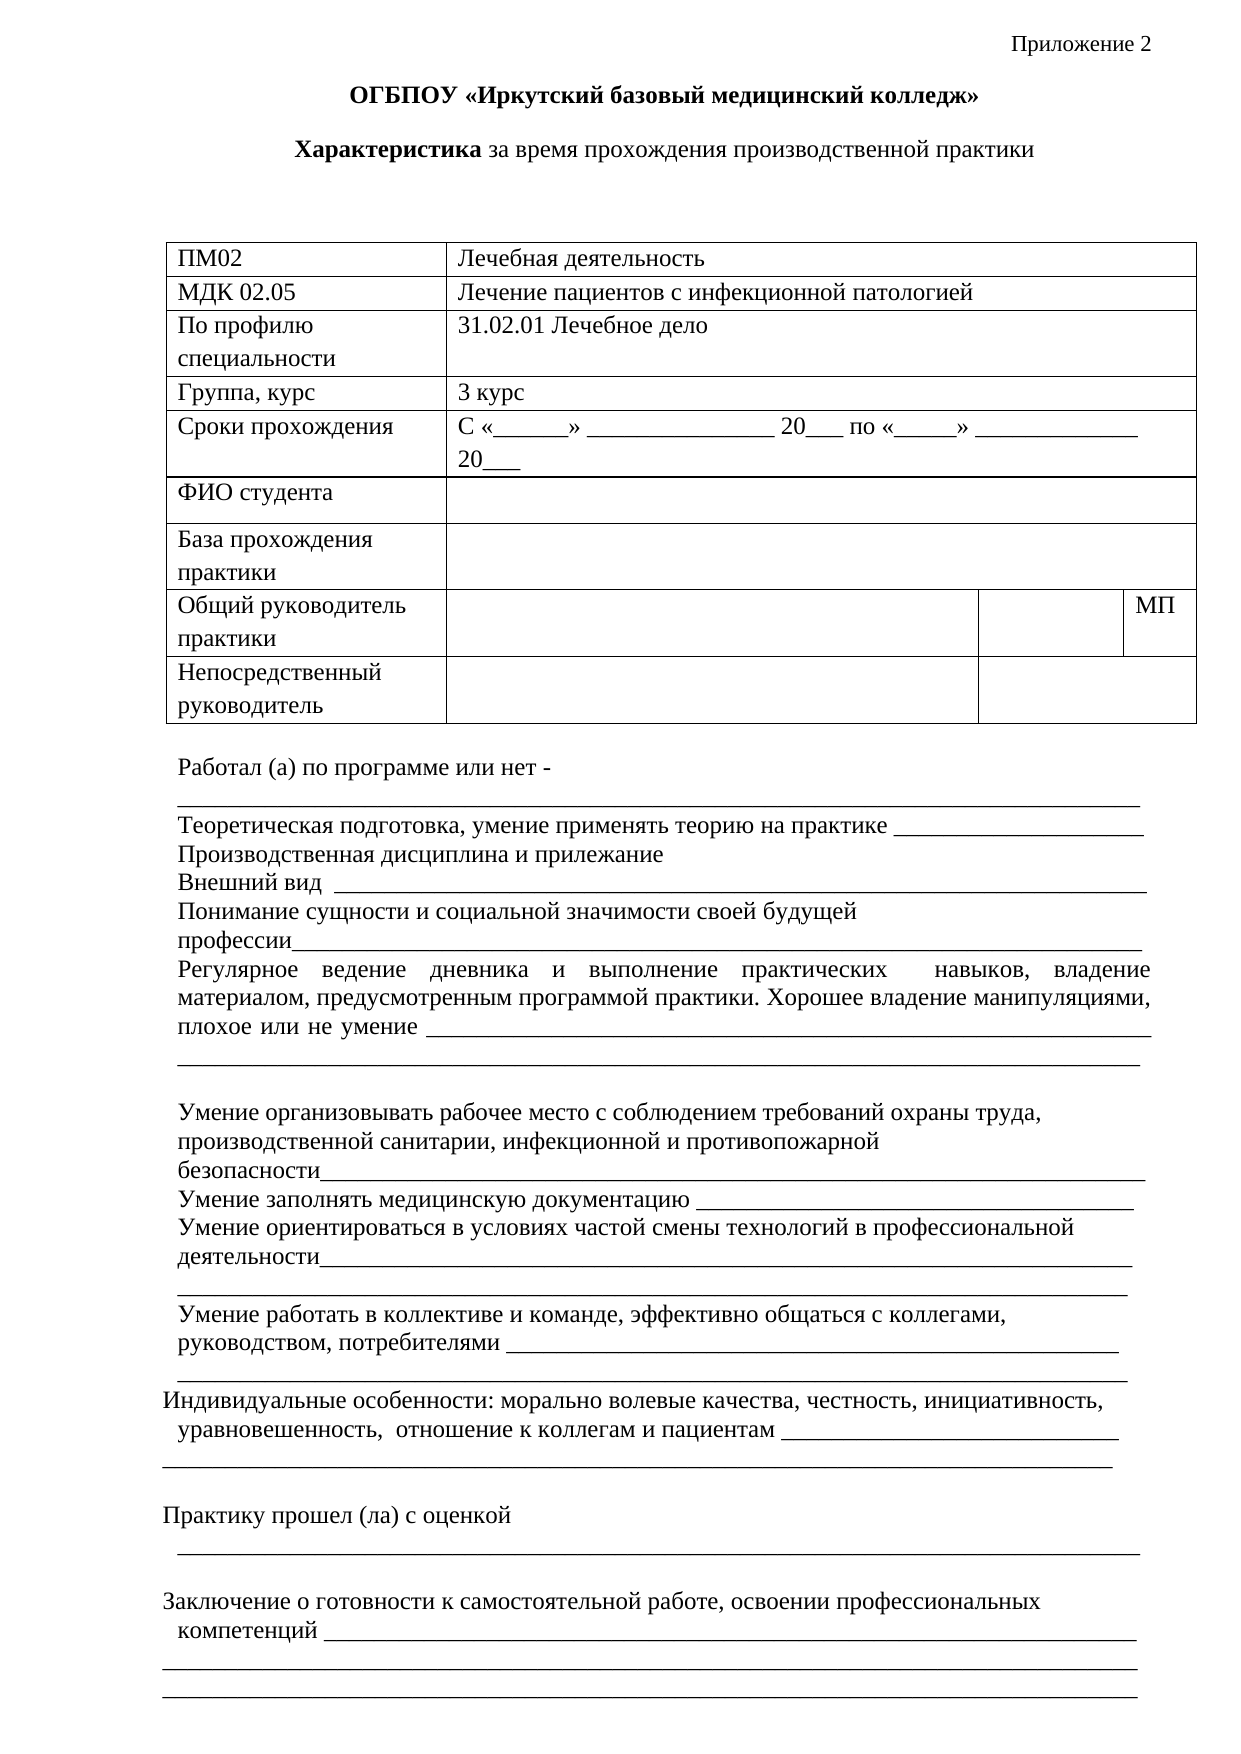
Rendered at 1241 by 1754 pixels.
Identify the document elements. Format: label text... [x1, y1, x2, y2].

table_cell [979, 590, 1123, 656]
text Характеристика за время прохождения производственной практики [177, 134, 1152, 163]
table_cell 3 курс [447, 377, 1196, 410]
table_header ПМ02 [167, 243, 446, 276]
table_cell Непосредственный руководитель [167, 657, 446, 723]
table_cell [447, 590, 978, 656]
table_cell [447, 657, 978, 723]
text Понимание сущности и социальной значимости своей будущей профессии____________________________________________________________________ [177, 896, 1152, 954]
table_cell По профилю специальности [167, 311, 446, 376]
text Практику прошел (ла) с оценкой _____________________________________________________________________________ [162, 1500, 1152, 1557]
table_cell База прохождения практики [167, 524, 446, 589]
text Внешний вид _________________________________________________________________ [177, 867, 1152, 896]
text Индивидуальные особенности: морально волевые качества, честность, инициативность, уравновешенность, отношение к коллегам и пациентам ___________________________ [162, 1385, 1152, 1442]
table_cell [447, 524, 1196, 589]
text ОГБПОУ «Иркутский базовый медицинский колледж» [177, 81, 1152, 109]
table_cell МП [1124, 590, 1196, 656]
table_cell ФИО студента [167, 478, 446, 523]
table_cell Сроки прохождения [167, 411, 446, 476]
text ____________________________________________________________________________ [177, 1270, 1152, 1299]
text ______________________________________________________________________________ [162, 1644, 1152, 1672]
table_header Лечебная деятельность [447, 243, 1196, 276]
table_cell [979, 657, 1196, 723]
text ____________________________________________________________________________ [177, 1356, 1152, 1385]
table_cell МДК 02.05 [167, 277, 446, 309]
table_cell Группа, курс [167, 377, 446, 410]
table_cell Лечение пациентов с инфекционной патологией [447, 277, 1196, 309]
text Заключение о готовности к самостоятельной работе, освоении профессиональных компетенций _________________________________________________________________ [162, 1586, 1152, 1644]
table_cell Общий руководитель практики [167, 590, 446, 656]
table_cell С «______» _______________ 20___ по «_____» _____________ 20___ [447, 411, 1196, 476]
table_cell [447, 478, 1196, 523]
text Приложение 2 [177, 29, 1152, 56]
text Умение заполнять медицинскую документацию ___________________________________ [177, 1184, 1152, 1212]
table_cell 31.02.01 Лечебное дело [447, 311, 1196, 376]
text Регулярное ведение дневника и выполнение практических навыков, владение материалом, предусмотренным программой практики. Хорошее владение манипуляциями, плохое или не умение __________________________________________________________ _____________________________________________________________________________ [177, 954, 1152, 1069]
text Производственная дисциплина и прилежание [177, 839, 1152, 867]
text ______________________________________________________________________________ [162, 1672, 1152, 1701]
text Работал (а) по программе или нет _____________________________________________________________________________ [177, 752, 1152, 810]
text ____________________________________________________________________________ [162, 1442, 1152, 1471]
text Теоретическая подготовка, умение применять теорию на практике ____________________ [177, 810, 1152, 839]
text Умение организовывать рабочее место с соблюдением требований охраны труда, производственной санитарии, инфекционной и противопожарной безопасности__________________________________________________________________ [177, 1097, 1152, 1184]
text Умение ориентироваться в условиях частой смены технологий в профессиональной деятельности_________________________________________________________________ [177, 1212, 1152, 1270]
text Умение работать в коллективе и команде, эффективно общаться с коллегами, руководством, потребителями _________________________________________________ [177, 1299, 1152, 1356]
